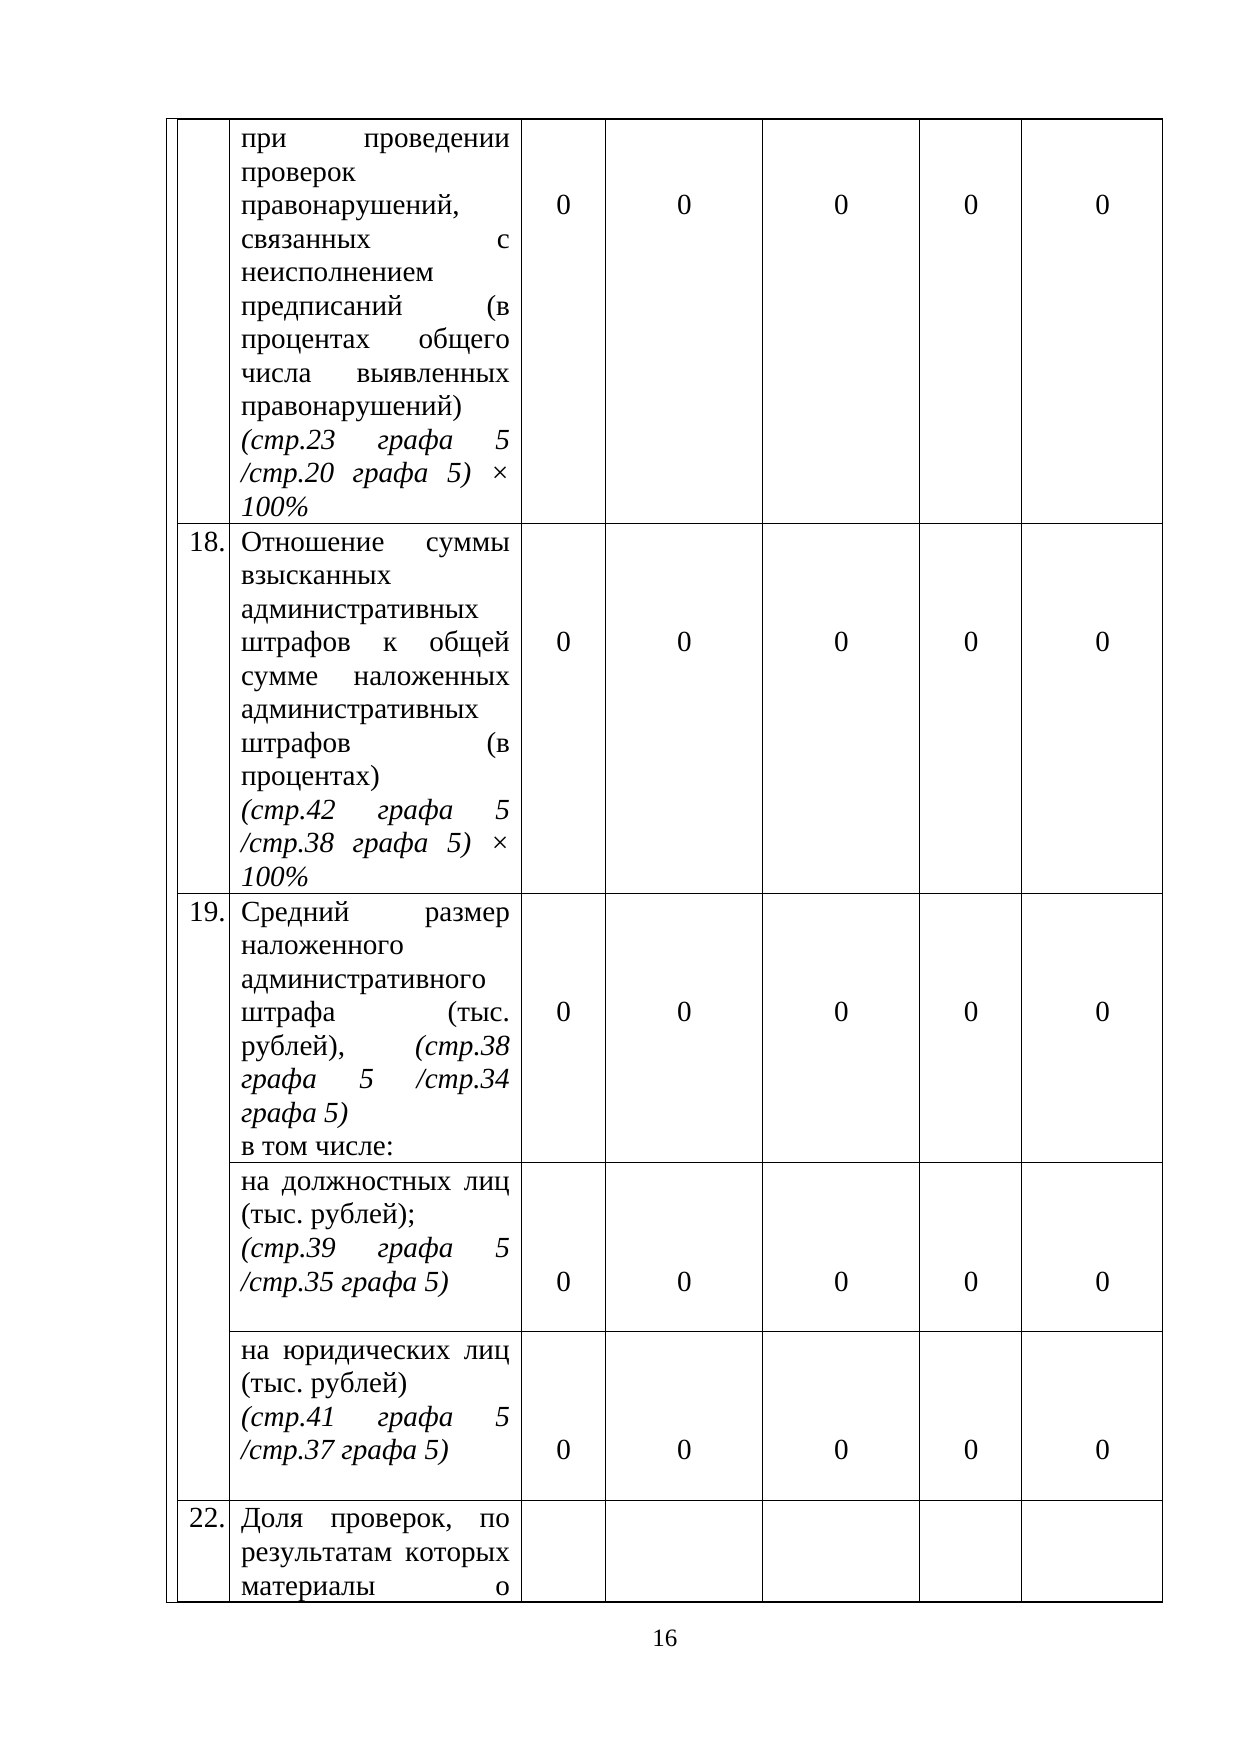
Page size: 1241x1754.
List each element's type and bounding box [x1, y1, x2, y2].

table_header [763, 1163, 919, 1331]
table_header [178, 120, 229, 523]
table_header [1022, 120, 1162, 523]
table_header [1022, 894, 1162, 1162]
table_header [606, 894, 762, 1162]
table_header [606, 1501, 762, 1601]
table_header [522, 1501, 605, 1601]
table_header [920, 894, 1021, 1162]
table_header [178, 894, 229, 1500]
table_header [1022, 1501, 1162, 1601]
table_header [1022, 1332, 1162, 1500]
table_header [230, 524, 521, 893]
table_header [606, 120, 762, 523]
table_header [230, 120, 521, 523]
table_header [1022, 524, 1162, 893]
table_header [178, 524, 229, 893]
table_header [606, 1163, 762, 1331]
table_header [606, 1332, 762, 1500]
table_header [920, 1501, 1021, 1601]
table_header [178, 1501, 229, 1601]
table_header [920, 524, 1021, 893]
table_header [763, 1332, 919, 1500]
table_header [167, 119, 177, 1602]
table_header [763, 120, 919, 523]
table_header [522, 1163, 605, 1331]
table_header [522, 894, 605, 1162]
table_header [230, 894, 521, 1162]
table_header [230, 1332, 521, 1500]
table_header [606, 524, 762, 893]
table_header [522, 524, 605, 893]
table_header [230, 1163, 521, 1331]
table_header [920, 1332, 1021, 1500]
table_header [522, 1332, 605, 1500]
table_header [303, 1583, 309, 1594]
table_header [522, 120, 605, 523]
table_header [763, 894, 919, 1162]
table_header [920, 1163, 1021, 1331]
table_header [230, 1501, 521, 1601]
table_header [1022, 1163, 1162, 1331]
table_header [763, 524, 919, 893]
table_header [763, 1501, 919, 1601]
table_header [920, 120, 1021, 523]
